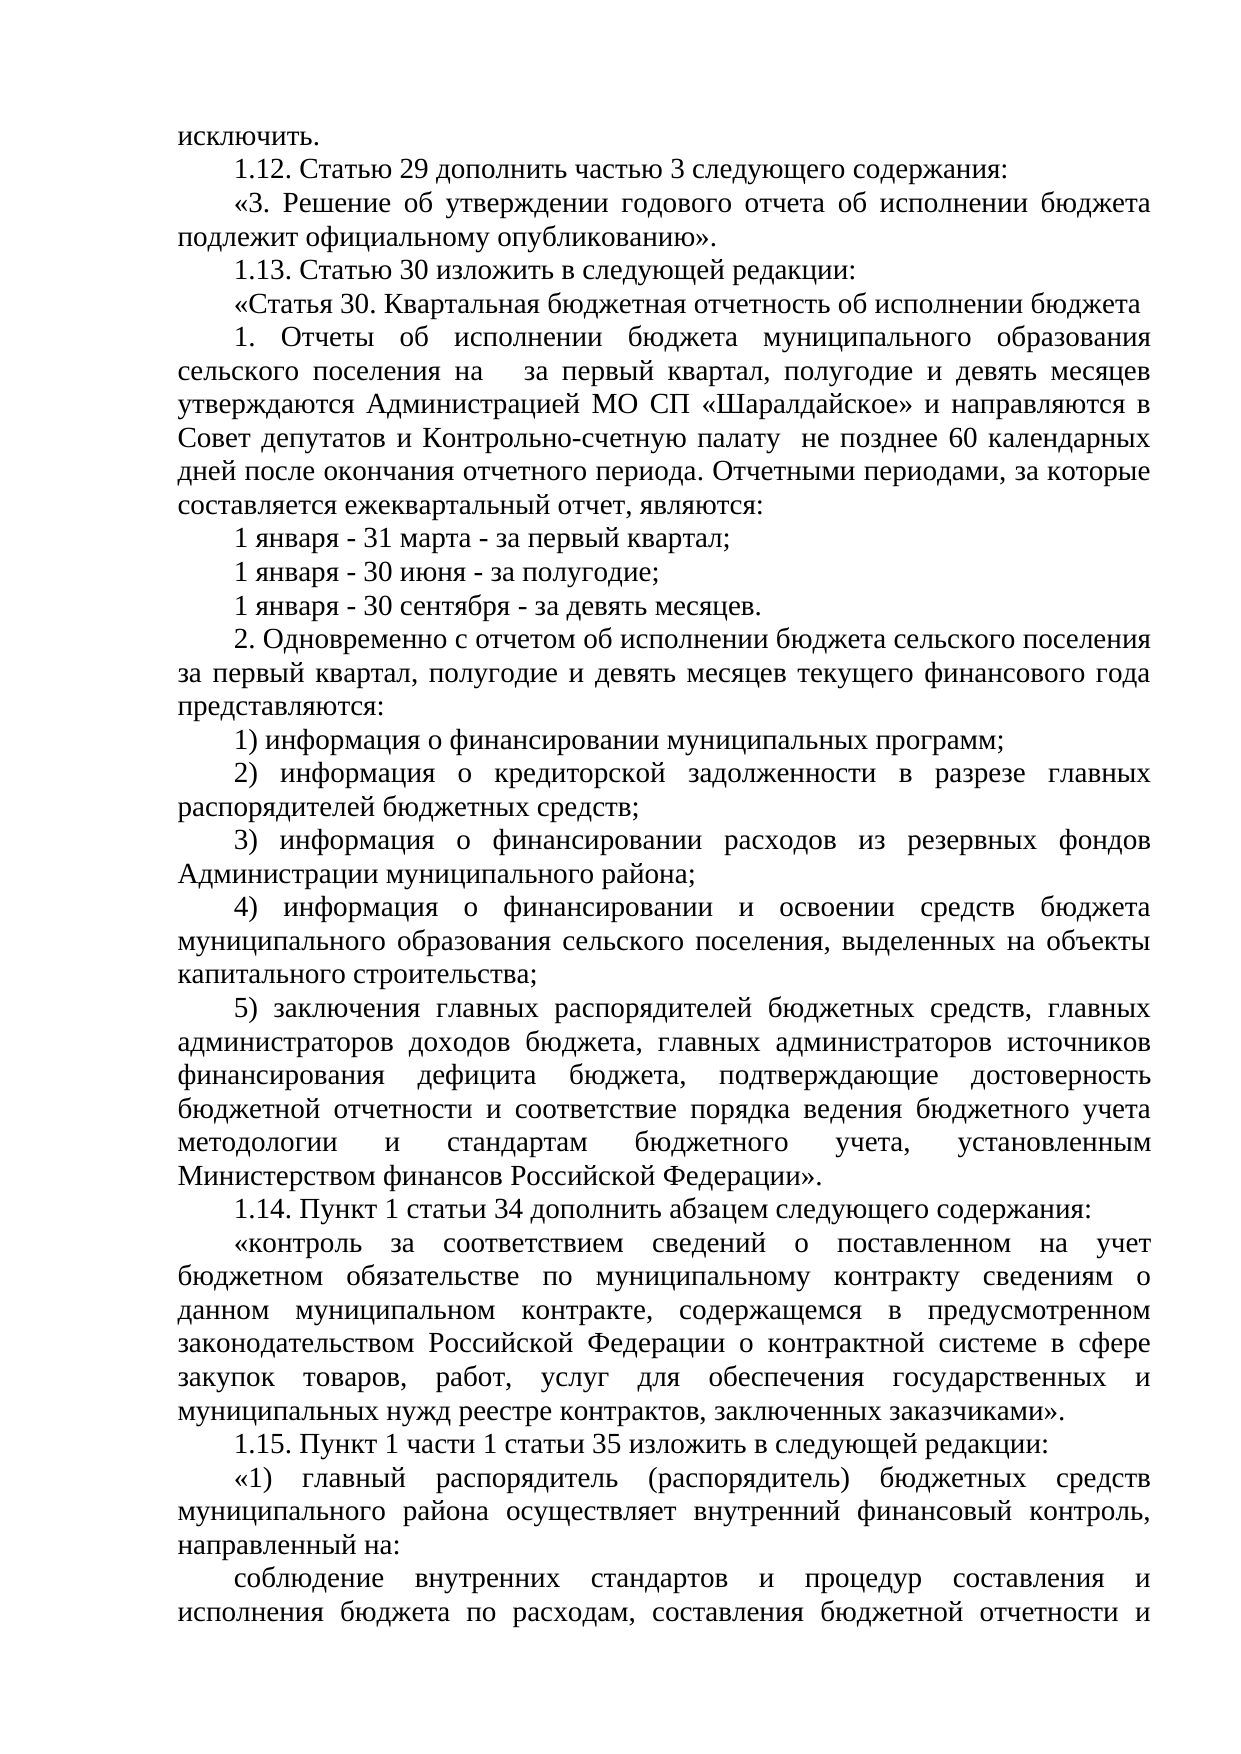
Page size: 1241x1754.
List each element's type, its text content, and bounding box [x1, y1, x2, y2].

text 1.13. Статью 30 изложить в следующей редакции: [177, 252, 1152, 286]
text 1 января - 30 сентября - за девять месяцев. [177, 588, 1152, 621]
text 1 января - 31 марта - за первый квартал; [177, 521, 1152, 554]
text 1.15. Пункт 1 части 1 статьи 35 изложить в следующей редакции: [177, 1426, 1152, 1460]
text 2) информация о кредиторской задолженности в разрезе главных распорядителей бюджетных средств; [177, 755, 1152, 822]
text «контроль за соответствием сведений о поставленном на учет бюджетном обязательстве по муниципальному контракту сведениям о данном муниципальном контракте, содержащемся в предусмотренном законодательством Российской Федерации о контрактной системе в сфере закупок товаров, работ, услуг для обеспечения государственных и муниципальных нужд реестре контрактов, заключенных заказчиками». [177, 1225, 1152, 1426]
text 1.12. Статью 29 дополнить частью 3 следующего содержания: [177, 152, 1152, 185]
text 4) информация о финансировании и освоении средств бюджета муниципального образования сельского поселения, выделенных на объекты капитального строительства; [177, 889, 1152, 990]
text 1.14. Пункт 1 статьи 34 дополнить абзацем следующего содержания: [177, 1191, 1152, 1225]
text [177, 1560, 1152, 1627]
text 5) заключения главных распорядителей бюджетных средств, главных администраторов доходов бюджета, главных администраторов источников финансирования дефицита бюджета, подтверждающие достоверность бюджетной отчетности и соответствие порядка ведения бюджетного учета методологии и стандартам бюджетного учета, установленным Министерством финансов Российской Федерации». [177, 990, 1152, 1191]
text 1) информация о финансировании муниципальных программ; [177, 722, 1152, 755]
text «3. Решение об утверждении годового отчета об исполнении бюджета подлежит официальному опубликованию». [177, 185, 1152, 252]
text «1) главный распорядитель (распорядитель) бюджетных средств муниципального района осуществляет внутренний финансовый контроль, направленный на: [177, 1460, 1152, 1560]
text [177, 118, 1152, 152]
text «Статья 30. Квартальная бюджетная отчетность об исполнении бюджета [177, 286, 1152, 319]
text 1. Отчеты об исполнении бюджета муниципального образования сельского поселения на за первый квартал, полугодие и девять месяцев утверждаются Администрацией МО СП «Шаралдайское» и направляются в Совет депутатов и Контрольно-счетную палату не позднее 60 календарных дней после окончания отчетного периода. Отчетными периодами, за которые составляется ежеквартальный отчет, являются: [177, 319, 1152, 521]
text 3) информация о финансировании расходов из резервных фондов Администрации муниципального района; [177, 822, 1152, 889]
text 1 января - 30 июня - за полугодие; [177, 554, 1152, 588]
text 2. Одновременно с отчетом об исполнении бюджета сельского поселения за первый квартал, полугодие и девять месяцев текущего финансового года представляются: [177, 621, 1152, 722]
